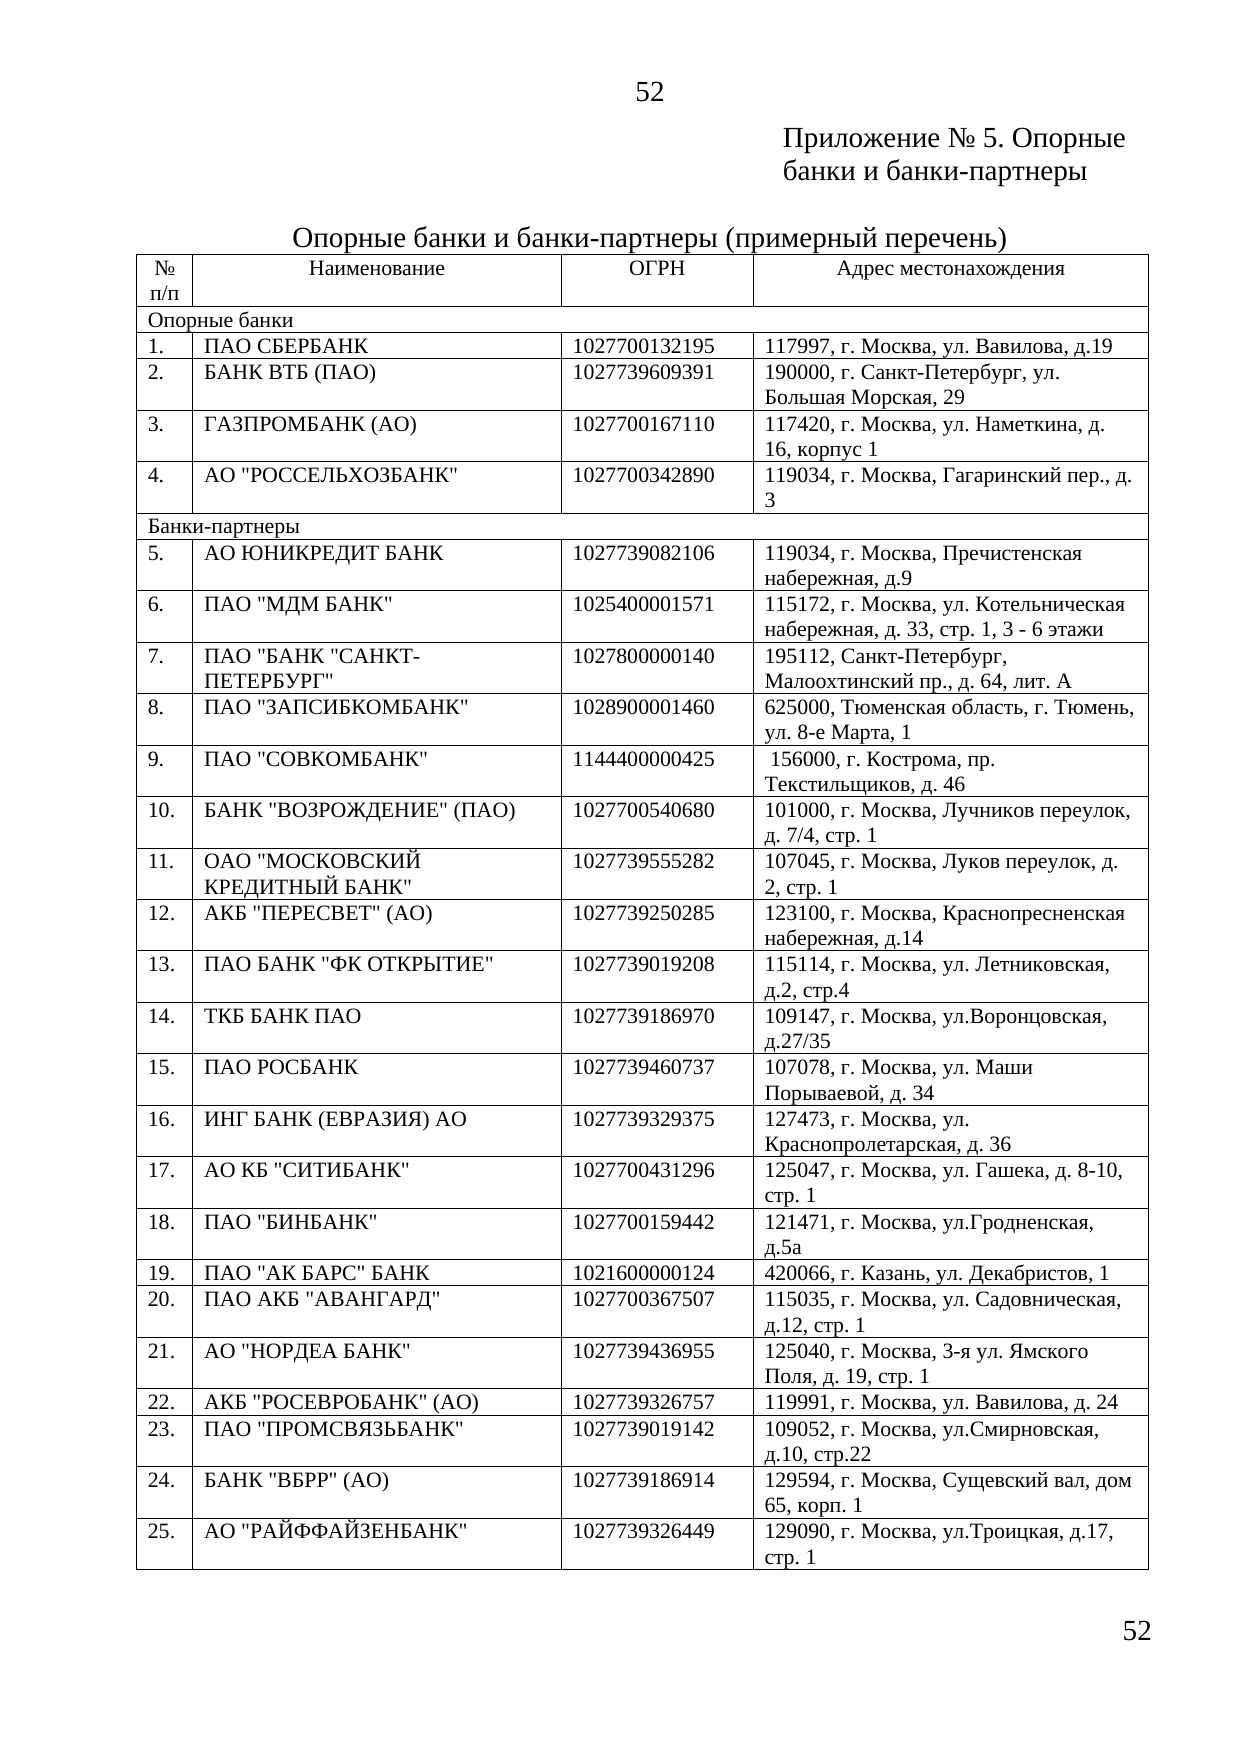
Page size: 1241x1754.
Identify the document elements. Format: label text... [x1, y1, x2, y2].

table_cell 1027739326757 [562, 1389, 753, 1414]
table_cell 625000, Тюменская область, г. Тюмень, ул. 8-е Марта, 1 [754, 694, 1148, 744]
table_cell 123100, г. Москва, Краснопресненская набережная, д.14 [754, 900, 1148, 950]
table_cell БАНК "ВБРР" (АО) [193, 1467, 561, 1517]
table_cell 107078, г. Москва, ул. Маши Порываевой, д. 34 [754, 1054, 1148, 1105]
table_cell 1027739019142 [562, 1416, 753, 1466]
table_cell ПАО "БАНК "САНКТ-ПЕТЕРБУРГ" [193, 643, 561, 693]
table_cell 1027739326449 [562, 1519, 753, 1569]
table_cell 1027739186970 [562, 1003, 753, 1053]
table_cell 1027700132195 [562, 333, 753, 358]
table_cell 129090, г. Москва, ул.Троицкая, д.17, стр. 1 [754, 1519, 1148, 1569]
table_cell 117420, г. Москва, ул. Наметкина, д. 16, корпус 1 [754, 411, 1148, 461]
table_cell 1021600000124 [562, 1260, 753, 1285]
table_cell 15. [137, 1054, 192, 1105]
table_cell 21. [137, 1338, 192, 1388]
table_cell АО ЮНИКРЕДИТ БАНК [193, 540, 561, 590]
subtitle Приложение № 5. Опорные банки и банки-партнеры [783, 120, 1152, 187]
table_cell 127473, г. Москва, ул. Краснопролетарская, д. 36 [754, 1106, 1148, 1156]
table_cell АО "РАЙФФАЙЗЕНБАНК" [193, 1519, 561, 1569]
table_cell АО "РОССЕЛЬХОЗБАНК" [193, 462, 561, 512]
table_cell ПАО АКБ "АВАНГАРД" [193, 1286, 561, 1337]
table_cell 1028900001460 [562, 694, 753, 744]
table_cell 16. [137, 1106, 192, 1156]
table_cell 119034, г. Москва, Пречистенская набережная, д.9 [754, 540, 1148, 590]
table_cell 115035, г. Москва, ул. Садовническая, д.12, стр. 1 [754, 1286, 1148, 1337]
table_header № п/п [137, 255, 192, 306]
table_cell 22. [137, 1389, 192, 1414]
table_cell 6. [137, 591, 192, 642]
table_cell 1027700367507 [562, 1286, 753, 1337]
table_cell ПАО "БИНБАНК" [193, 1209, 561, 1259]
table_cell 101000, г. Москва, Лучников переулок, д. 7/4, стр. 1 [754, 797, 1148, 847]
table_cell 195112, Санкт-Петербург, Малоохтинский пр., д. 64, лит. А [754, 643, 1148, 693]
table_cell ПАО БАНК "ФК ОТКРЫТИЕ" [193, 951, 561, 1002]
table_cell БАНК "ВОЗРОЖДЕНИЕ" (ПАО) [193, 797, 561, 847]
table_cell 1027700540680 [562, 797, 753, 847]
table_cell 121471, г. Москва, ул.Гродненская, д.5а [754, 1209, 1148, 1259]
text Опорные банки и банки-партнеры (примерный перечень) [148, 221, 1152, 254]
table_cell 1027739460737 [562, 1054, 753, 1105]
table_cell 8. [137, 694, 192, 744]
table_cell 13. [137, 951, 192, 1002]
table_header ОГРН [562, 255, 753, 306]
table_cell ПАО СБЕРБАНК [193, 333, 561, 358]
table_cell ПАО "АК БАРС" БАНК [193, 1260, 561, 1285]
table_cell 125047, г. Москва, ул. Гашека, д. 8-10, стр. 1 [754, 1157, 1148, 1208]
table_cell АО КБ "СИТИБАНК" [193, 1157, 561, 1208]
table_cell 119991, г. Москва, ул. Вавилова, д. 24 [754, 1389, 1148, 1414]
table_cell 115172, г. Москва, ул. Котельническая набережная, д. 33, стр. 1, 3 - 6 этажи [754, 591, 1148, 642]
table_cell ОАО "МОСКОВСКИЙ КРЕДИТНЫЙ БАНК" [193, 849, 561, 899]
table_cell Банки-партнеры [137, 514, 1148, 539]
table_cell 1027800000140 [562, 643, 753, 693]
table_cell 117997, г. Москва, ул. Вавилова, д.19 [754, 333, 1148, 358]
table_cell ИНГ БАНК (ЕВРАЗИЯ) АО [193, 1106, 561, 1156]
table_cell 12. [137, 900, 192, 950]
table_cell 1027739436955 [562, 1338, 753, 1388]
table_cell 2. [137, 359, 192, 409]
table_cell ПАО "СОВКОМБАНК" [193, 746, 561, 796]
table_cell 420066, г. Казань, ул. Декабристов, 1 [754, 1260, 1148, 1285]
table_cell 107045, г. Москва, Луков переулок, д. 2, стр. 1 [754, 849, 1148, 899]
table_cell 1025400001571 [562, 591, 753, 642]
table_cell 119034, г. Москва, Гагаринский пер., д. 3 [754, 462, 1148, 512]
table_cell 1027739019208 [562, 951, 753, 1002]
table_cell 115114, г. Москва, ул. Летниковская, д.2, стр.4 [754, 951, 1148, 1002]
table_cell 11. [137, 849, 192, 899]
table_cell 1027700342890 [562, 462, 753, 512]
table_cell 1027700431296 [562, 1157, 753, 1208]
table_cell ПАО РОСБАНК [193, 1054, 561, 1105]
table_cell 156000, г. Кострома, пр. Текстильщиков, д. 46 [754, 746, 1148, 796]
table_cell 5. [137, 540, 192, 590]
table_cell 109147, г. Москва, ул.Воронцовская, д.27/35 [754, 1003, 1148, 1053]
table_cell ПАО "МДМ БАНК" [193, 591, 561, 642]
table_cell 1. [137, 333, 192, 358]
table_cell 19. [137, 1260, 192, 1285]
table_cell ТКБ БАНК ПАО [193, 1003, 561, 1053]
table_cell 7. [137, 643, 192, 693]
table_cell ПАО "ЗАПСИБКОМБАНК" [193, 694, 561, 744]
table_cell АКБ "РОСЕВРОБАНК" (АО) [193, 1389, 561, 1414]
table_cell 17. [137, 1157, 192, 1208]
table_cell 3. [137, 411, 192, 461]
table_cell 20. [137, 1286, 192, 1337]
table_cell 1027739555282 [562, 849, 753, 899]
table_cell 109052, г. Москва, ул.Смирновская, д.10, стр.22 [754, 1416, 1148, 1466]
table_cell 14. [137, 1003, 192, 1053]
table_cell 1027700159442 [562, 1209, 753, 1259]
table_cell АО "НОРДЕА БАНК" [193, 1338, 561, 1388]
table_cell ГАЗПРОМБАНК (АО) [193, 411, 561, 461]
table_cell 125040, г. Москва, 3-я ул. Ямского Поля, д. 19, стр. 1 [754, 1338, 1148, 1388]
table_cell 1144400000425 [562, 746, 753, 796]
table_cell 10. [137, 797, 192, 847]
table_cell 1027739082106 [562, 540, 753, 590]
table_cell 129594, г. Москва, Сущевский вал, дом 65, корп. 1 [754, 1467, 1148, 1517]
table_cell Опорные банки [137, 307, 1148, 332]
table_cell 190000, г. Санкт-Петербург, ул. Большая Морская, 29 [754, 359, 1148, 409]
table_cell 1027739329375 [562, 1106, 753, 1156]
table_cell 1027739250285 [562, 900, 753, 950]
table_cell 25. [137, 1519, 192, 1569]
table_cell 1027739609391 [562, 359, 753, 409]
table_header Адрес местонахождения [754, 255, 1148, 306]
table_cell 18. [137, 1209, 192, 1259]
table_cell 9. [137, 746, 192, 796]
table_cell 1027700167110 [562, 411, 753, 461]
table_cell 1027739186914 [562, 1467, 753, 1517]
table_cell 23. [137, 1416, 192, 1466]
table_header Наименование [193, 255, 561, 306]
table_cell АКБ "ПЕРЕСВЕТ" (АО) [193, 900, 561, 950]
table_cell 4. [137, 462, 192, 512]
table_cell 24. [137, 1467, 192, 1517]
table_cell БАНК ВТБ (ПАО) [193, 359, 561, 409]
table_cell ПАО "ПРОМСВЯЗЬБАНК" [193, 1416, 561, 1466]
